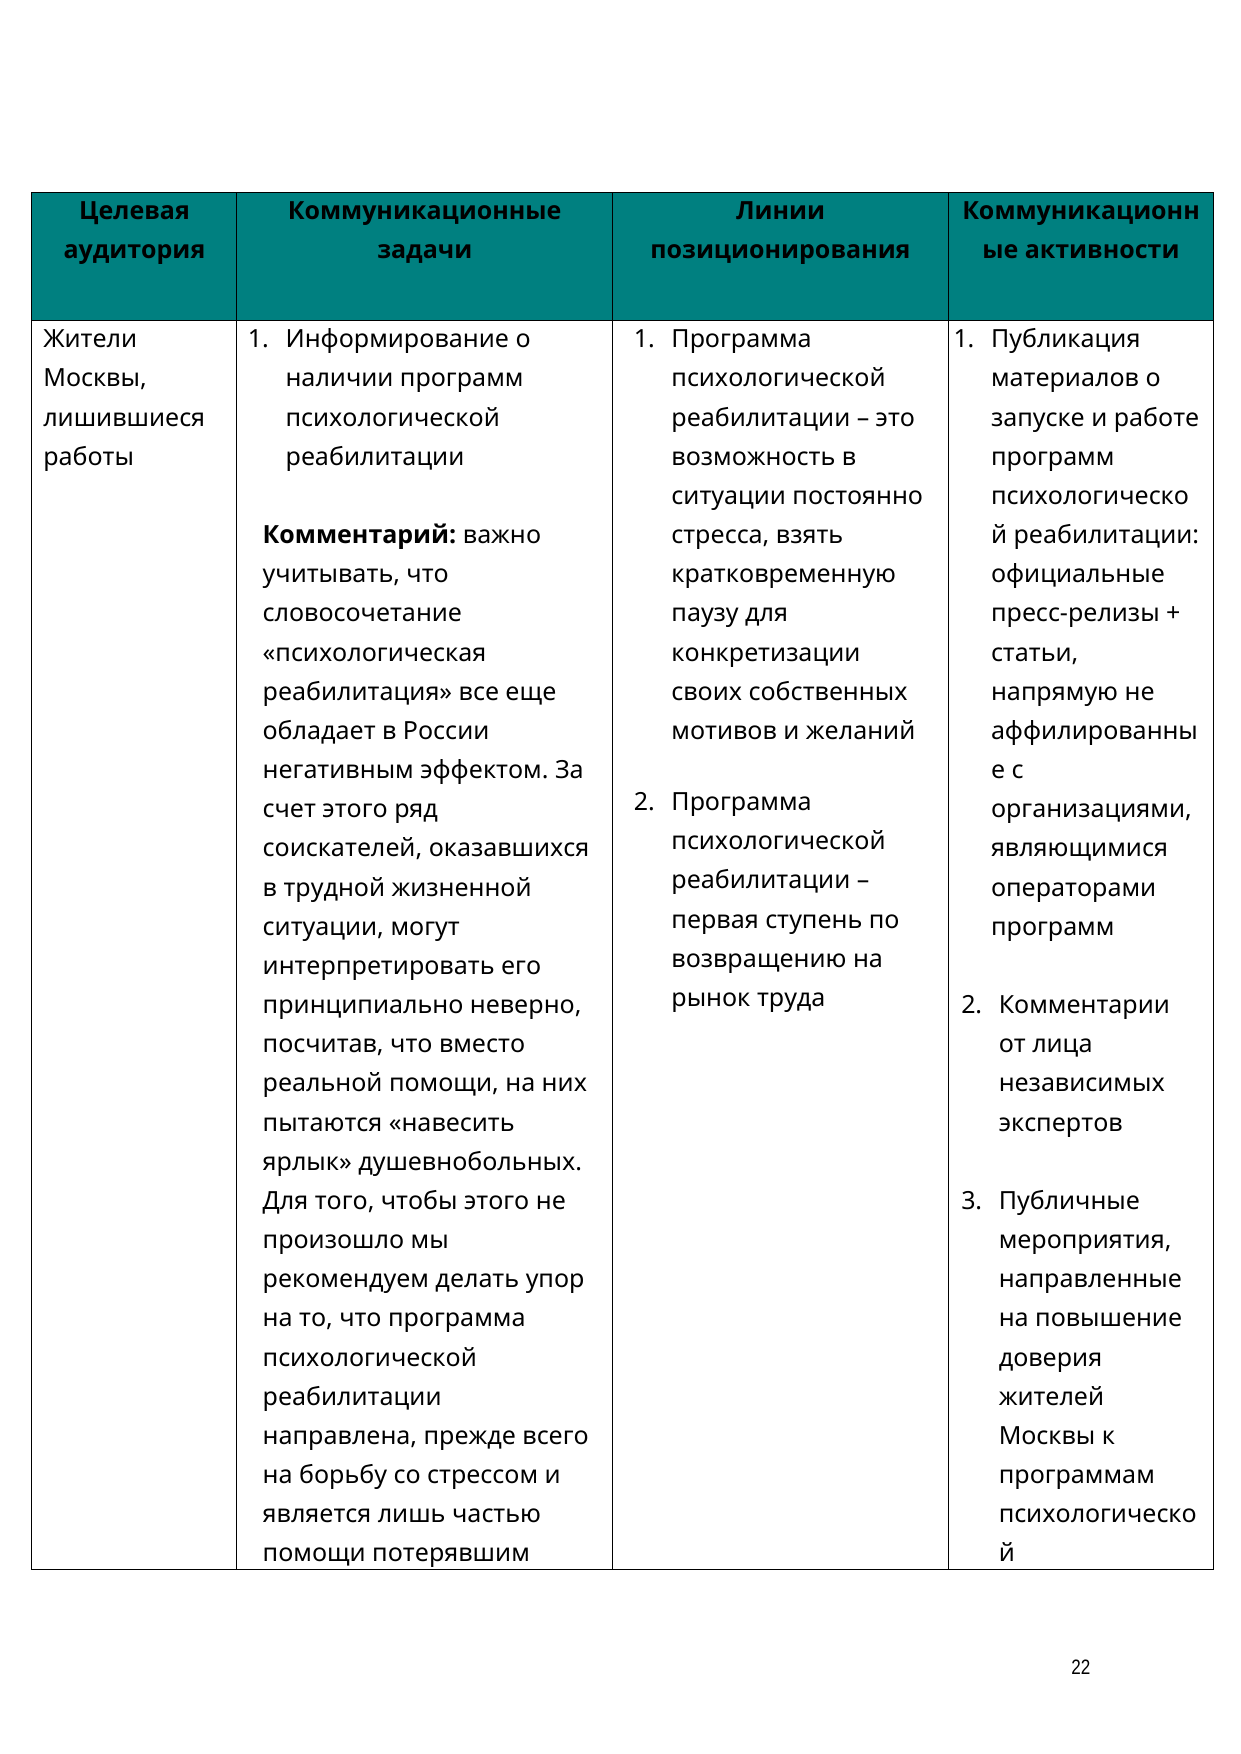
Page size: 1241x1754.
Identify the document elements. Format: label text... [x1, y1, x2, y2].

table_header Коммуникационные задачи [237, 193, 612, 320]
table_header Коммуникационные активности [949, 193, 1213, 320]
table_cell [613, 321, 948, 1569]
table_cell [32, 321, 236, 1569]
table_header Линии позиционирования [613, 193, 948, 320]
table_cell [949, 321, 1213, 1569]
table_header Целевая аудитория [32, 193, 236, 320]
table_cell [237, 321, 612, 1569]
